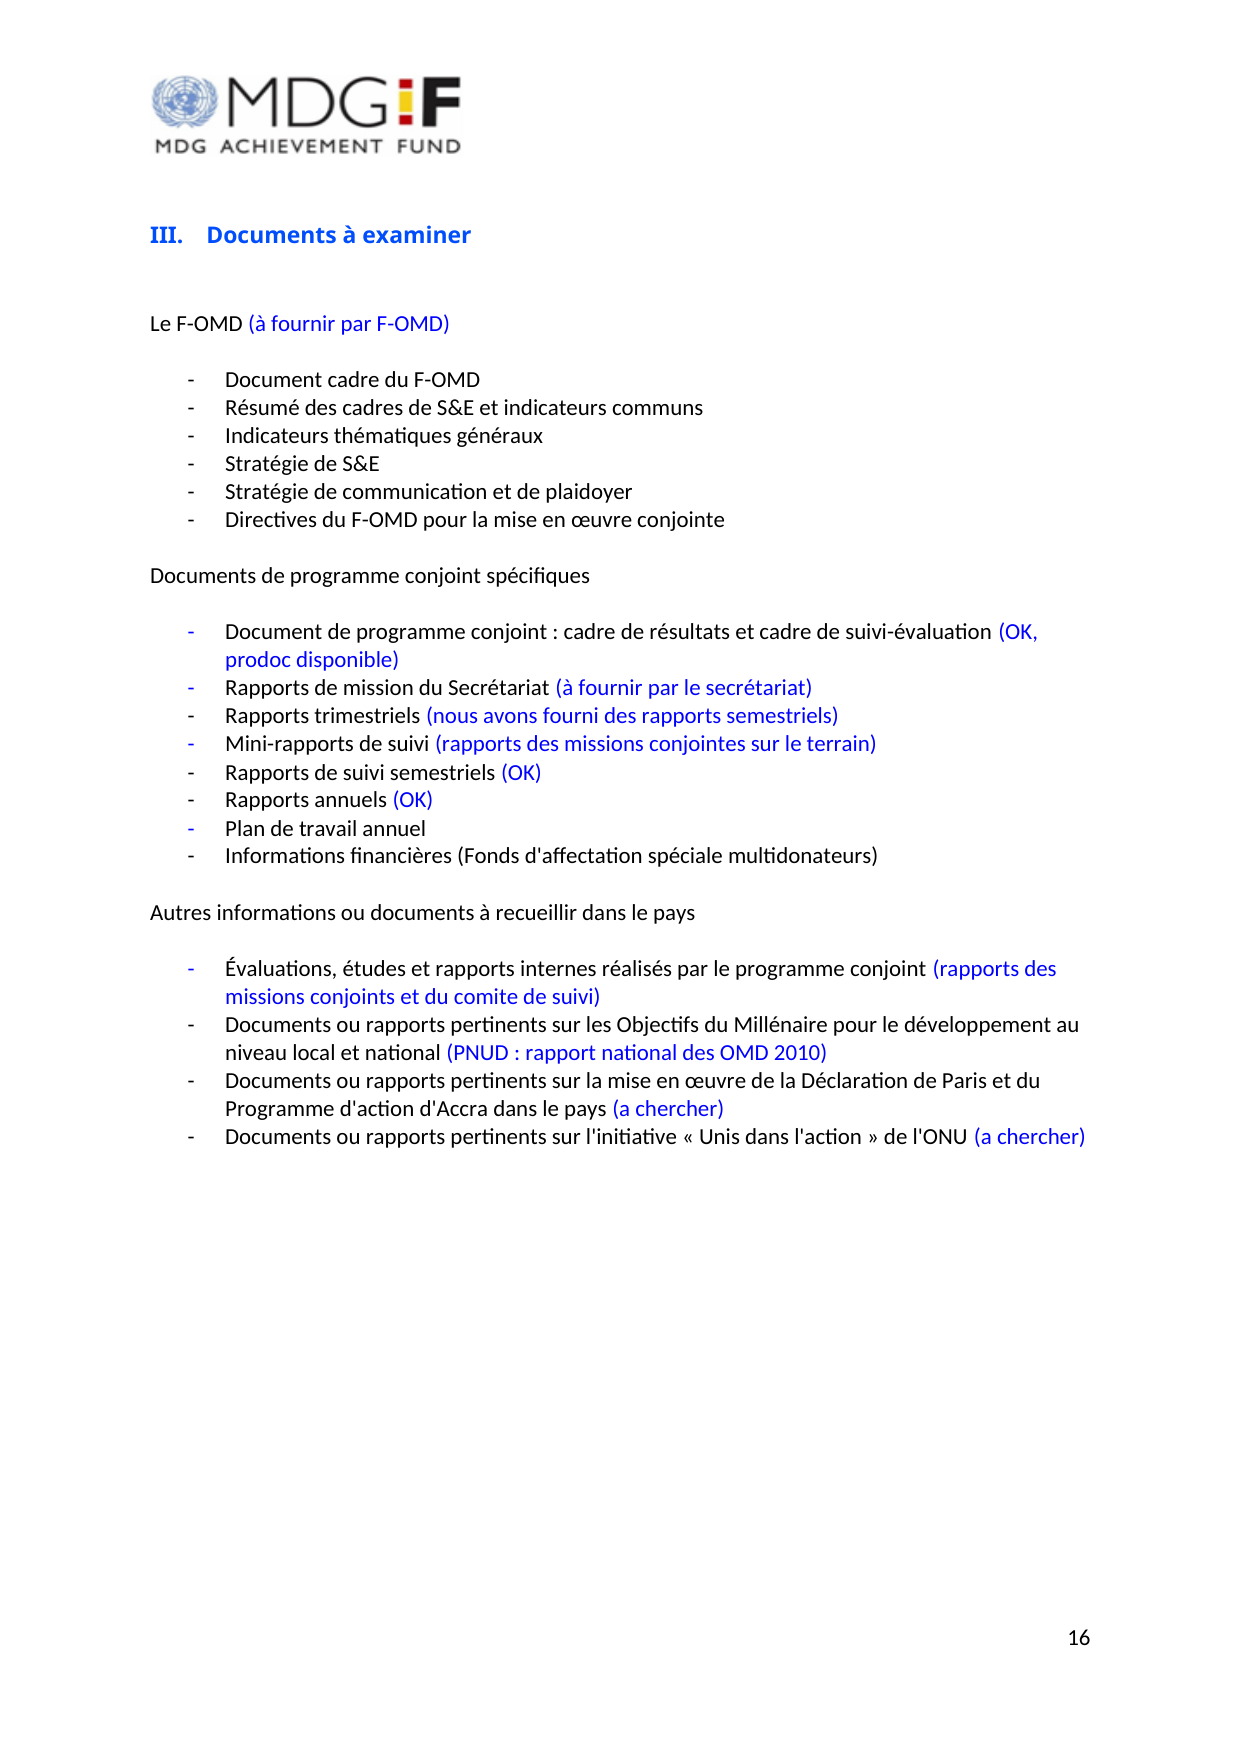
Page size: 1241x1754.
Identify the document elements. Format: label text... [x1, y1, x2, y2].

list Plan de travail annuel [187, 814, 1090, 842]
list Stratégie de S&E [187, 449, 1090, 477]
list Rapports de suivi semestriels (OK) [187, 758, 1090, 786]
list Informations financières (Fonds d'affectation spéciale multidonateurs) [187, 842, 1090, 870]
text Le F-OMD (à fournir par F-OMD) [150, 309, 1090, 337]
list Indicateurs thématiques généraux [187, 421, 1090, 449]
list Document cadre du F-OMD [187, 365, 1090, 393]
picture [150, 75, 464, 157]
list Documents à examiner [150, 219, 1090, 250]
list Documents de programme conjoint spécifiques [150, 561, 1090, 589]
list Résumé des cadres de S&E et indicateurs communs [187, 393, 1090, 421]
list Rapports trimestriels (nous avons fourni des rapports semestriels) [187, 702, 1090, 729]
list Documents ou rapports pertinents sur l'initiative « Unis dans l'action » de l'ONU (a chercher) [187, 1122, 1090, 1150]
list Documents ou rapports pertinents sur la mise en œuvre de la Déclaration de Paris et du Programme d'action d'Accra dans le pays (a chercher) [187, 1066, 1090, 1122]
list Évaluations, études et rapports internes réalisés par le programme conjoint (rapports des missions conjoints et du comite de suivi) [187, 954, 1090, 1010]
list Directives du F-OMD pour la mise en œuvre conjointe [187, 505, 1090, 533]
list Rapports de mission du Secrétariat (à fournir par le secrétariat) [187, 673, 1090, 702]
list Rapports annuels (OK) [187, 786, 1090, 814]
list Autres informations ou documents à recueillir dans le pays [150, 898, 1090, 926]
list Documents ou rapports pertinents sur les Objectifs du Millénaire pour le développement au niveau local et national (PNUD : rapport national des OMD 2010) [187, 1010, 1090, 1066]
list Mini-rapports de suivi (rapports des missions conjointes sur le terrain) [187, 729, 1090, 758]
list Stratégie de communication et de plaidoyer [187, 477, 1090, 505]
list Document de programme conjoint : cadre de résultats et cadre de suivi-évaluation (OK, prodoc disponible) [187, 617, 1090, 673]
